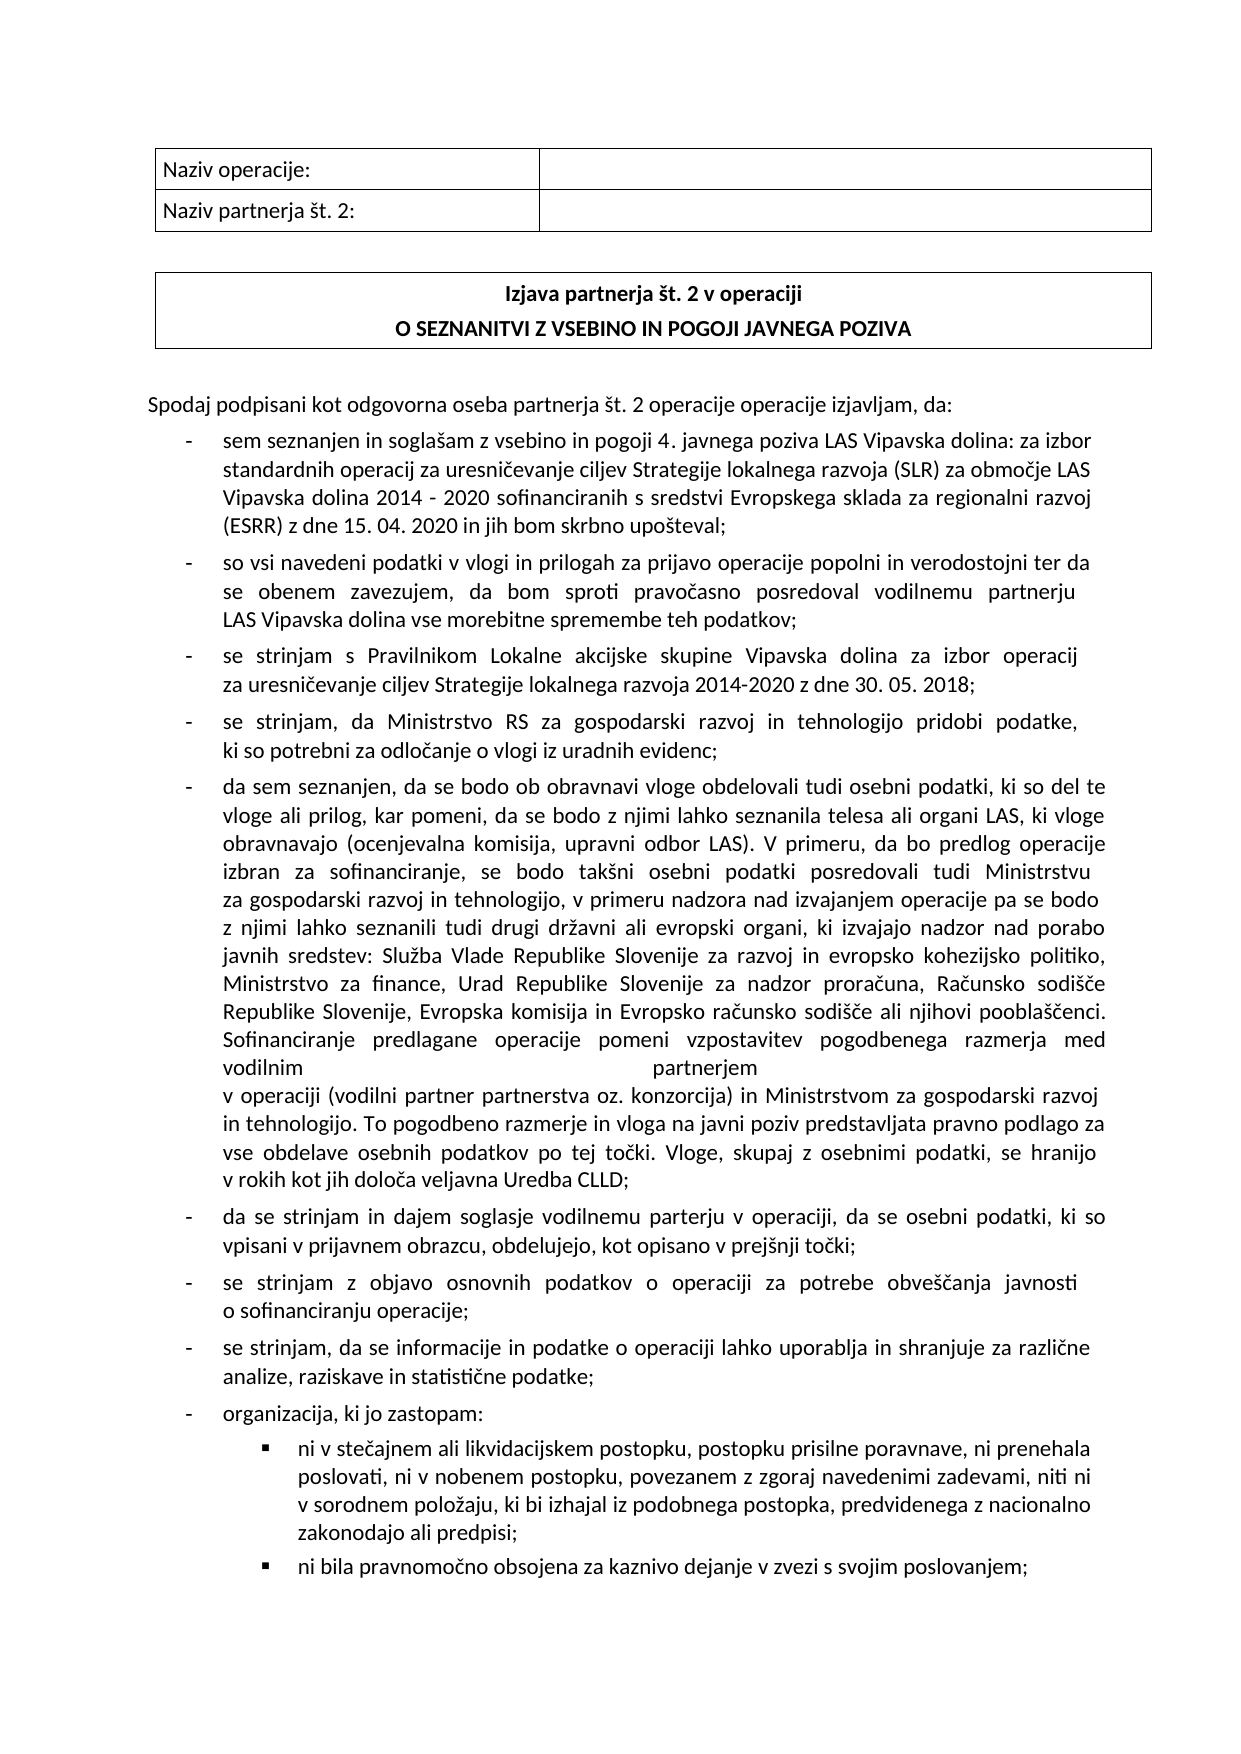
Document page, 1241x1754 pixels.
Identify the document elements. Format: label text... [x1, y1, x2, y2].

table_cell [540, 190, 1151, 231]
table_header Naziv operacije: [156, 149, 539, 189]
table_cell Naziv partnerja št. 2: [156, 190, 539, 231]
table_header Izjava partnerja št. 2 v operaciji O SEZNANITVI Z VSEBINO IN POGOJI JAVNEGA POZIVA [156, 273, 1151, 348]
table_header [540, 149, 1151, 189]
list se strinjam s Pravilnikom Lokalne akcijske skupine Vipavska dolina za izbor operacij za uresničevanje ciljev Strategije lokalnega razvoja 2014-2020 z dne 30. 05. 2018; [185, 639, 1093, 698]
text Spodaj podpisani kot odgovorna oseba partnerja št. 2 operacije operacije izjavljam, da: [148, 390, 1093, 418]
list sem seznanjen in soglašam z vsebino in pogoji 4. javnega poziva LAS Vipavska dolina: za izbor standardnih operacij za uresničevanje ciljev Strategije lokalnega razvoja (SLR) za območje LAS Vipavska dolina 2014 - 2020 sofinanciranih s sredstvi Evropskega sklada za regionalni razvoj (ESRR) z dne 15. 04. 2020 in jih bom skrbno upošteval; [185, 424, 1093, 539]
list so vsi navedeni podatki v vlogi in prilogah za prijavo operacije popolni in verodostojni ter da se obenem zavezujem, da bom sproti pravočasno posredoval vodilnemu partnerju LAS Vipavska dolina vse morebitne spremembe teh podatkov; [185, 546, 1093, 633]
list ni bila pravnomočno obsojena za kaznivo dejanje v zvezi s svojim poslovanjem; [260, 1552, 1093, 1580]
list se strinjam z objavo osnovnih podatkov o operaciji za potrebe obveščanja javnosti o sofinanciranju operacije; [185, 1265, 1093, 1325]
list organizacija, ki jo zastopam: [185, 1396, 1093, 1428]
list da sem seznanjen, da se bodo ob obravnavi vloge obdelovali tudi osebni podatki, ki so del te vloge ali prilog, kar pomeni, da se bodo z njimi lahko seznanila telesa ali organi LAS, ki vloge obravnavajo (ocenjevalna komisija, upravni odbor LAS). V primeru, da bo predlog operacije izbran za sofinanciranje, se bodo takšni osebni podatki posredovali tudi Ministrstvu za gospodarski razvoj in tehnologijo, v primeru nadzora nad izvajanjem operacije pa se bodo z njimi lahko seznanili tudi drugi državni ali evropski organi, ki izvajajo nadzor nad porabo javnih sredstev: Služba Vlade Republike Slovenije za razvoj in evropsko kohezijsko politiko, Ministrstvo za finance, Urad Republike Slovenije za nadzor proračuna, Računsko sodišče Republike Slovenije, Evropska komisija in Evropsko računsko sodišče ali njihovi pooblaščenci. Sofinanciranje predlagane operacije pomeni vzpostavitev pogodbenega razmerja med vodilnim partnerjem v operaciji (vodilni partner partnerstva oz. konzorcija) in Ministrstvom za gospodarski razvoj in tehnologijo. To pogodbeno razmerje in vloga na javni poziv predstavljata pravno podlago za vse obdelave osebnih podatkov po tej točki. Vloge, skupaj z osebnimi podatki, se hranijo v rokih kot jih določa veljavna Uredba CLLD; [185, 770, 1107, 1194]
list ni v stečajnem ali likvidacijskem postopku, postopku prisilne poravnave, ni prenehala poslovati, ni v nobenem postopku, povezanem z zgoraj navedenimi zadevami, niti ni v sorodnem položaju, ki bi izhajal iz podobnega postopka, predvidenega z nacionalno zakonodajo ali predpisi; [260, 1434, 1093, 1546]
list da se strinjam in dajem soglasje vodilnemu parterju v operaciji, da se osebni podatki, ki so vpisani v prijavnem obrazcu, obdelujejo, kot opisano v prejšnji točki; [185, 1200, 1107, 1259]
list se strinjam, da se informacije in podatke o operaciji lahko uporablja in shranjuje za različne analize, raziskave in statistične podatke; [185, 1331, 1093, 1390]
list se strinjam, da Ministrstvo RS za gospodarski razvoj in tehnologijo pridobi podatke, ki so potrebni za odločanje o vlogi iz uradnih evidenc; [185, 704, 1093, 764]
